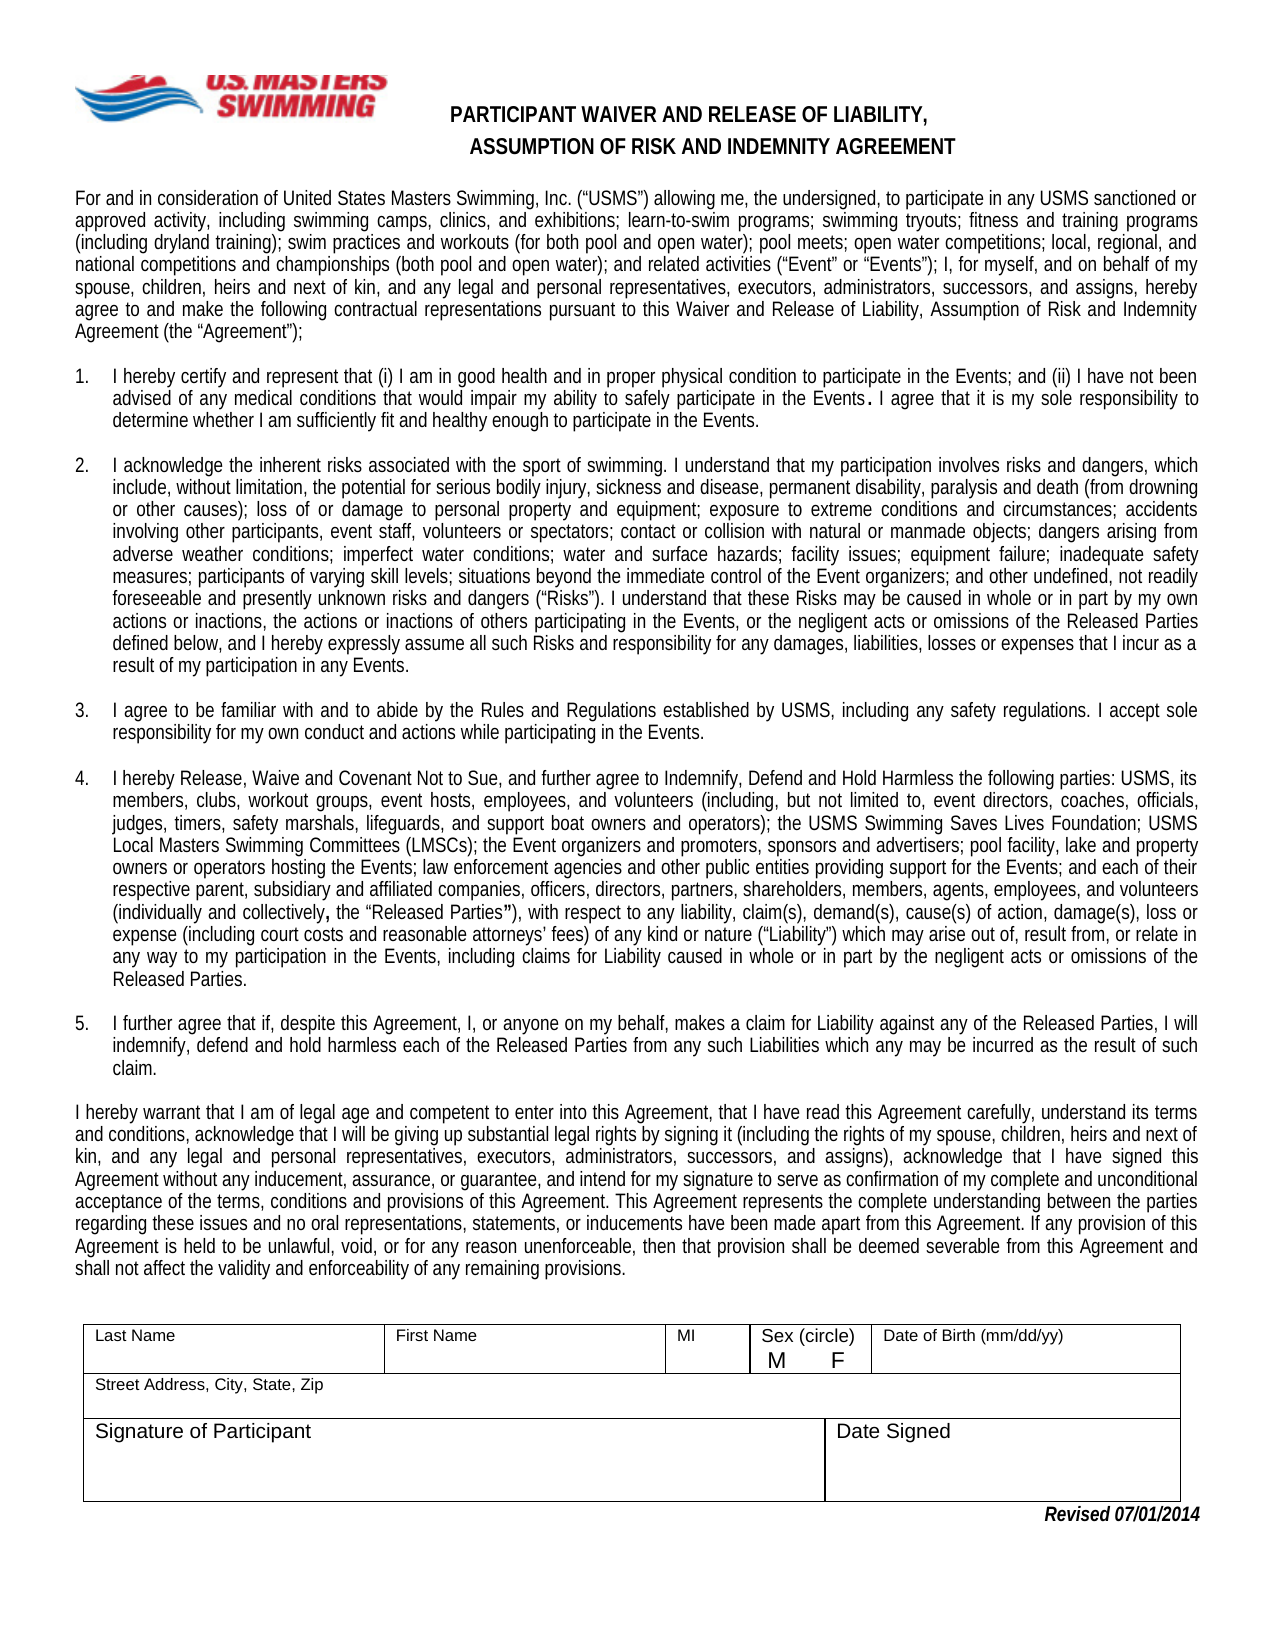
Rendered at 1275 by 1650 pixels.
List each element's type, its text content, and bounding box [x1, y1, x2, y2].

picture [75, 75, 388, 123]
text For and in consideration of United States Masters Swimming, Inc. (“USMS”) allowing me, the undersigned, to participate in any USMS sanctioned or approved activity, including swimming camps, clinics, and exhibitions; learn-to-swim programs; swimming tryouts; fitness and training programs (including dryland training); swim practices and workouts (for both pool and open water); pool meets; open water competitions; local, regional, and national competitions and championships (both pool and open water); and related activities (“Event” or “Events”); I, for myself, and on behalf of my spouse, children, heirs and next of kin, and any legal and personal representatives, executors, administrators, successors, and assigns, hereby agree to and make the following contractual representations pursuant to this Waiver and Release of Liability, Assumption of Risk and Indemnity Agreement (the “Agreement”); [75, 187, 1200, 343]
text I hereby warrant that I am of legal age and competent to enter into this Agreement, that I have read this Agreement carefully, understand its terms and conditions, acknowledge that I will be giving up substantial legal rights by signing it (including the rights of my spouse, children, heirs and next of kin, and any legal and personal representatives, executors, administrators, successors, and assigns), acknowledge that I have signed this Agreement without any inducement, assurance, or guarantee, and intend for my signature to serve as confirmation of my complete and unconditional acceptance of the terms, conditions and provisions of this Agreement. This Agreement represents the complete understanding between the parties regarding these issues and no oral representations, statements, or inducements have been made apart from this Agreement. If any provision of this Agreement is held to be unlawful, void, or for any reason unenforceable, then that provision shall be deemed severable from this Agreement and shall not affect the validity and enforceability of any remaining provisions. [75, 1102, 1200, 1280]
list I acknowledge the inherent risks associated with the sport of swimming. I understand that my participation involves risks and dangers, which include, without limitation, the potential for serious bodily injury, sickness and disease, permanent disability, paralysis and death (from drowning or other causes); loss of or damage to personal property and equipment; exposure to extreme conditions and circumstances; accidents involving other participants, event staff, volunteers or spectators; contact or collision with natural or manmade objects; dangers arising from adverse weather conditions; imperfect water conditions; water and surface hazards; facility issues; equipment failure; inadequate safety measures; participants of varying skill levels; situations beyond the immediate control of the Event organizers; and other undefined, not readily foreseeable and presently unknown risks and dangers (“Risks”). I understand that these Risks may be caused in whole or in part by my own actions or inactions, the actions or inactions of others participating in the Events, or the negligent acts or omissions of the Released Parties defined below, and I hereby expressly assume all such Risks and responsibility for any damages, liabilities, losses or expenses that I incur as a result of my participation in any Events. [75, 454, 1200, 677]
table_header Last Name [84, 1325, 384, 1373]
list I further agree that if, despite this Agreement, I, or anyone on my behalf, makes a claim for Liability against any of the Released Parties, I will indemnify, defend and hold harmless each of the Released Parties from any such Liabilities which any may be incurred as the result of such claim. [75, 1013, 1200, 1079]
list I hereby Release, Waive and Covenant Not to Sue, and further agree to Indemnify, Defend and Hold Harmless the following parties: USMS, its members, clubs, workout groups, event hosts, employees, and volunteers (including, but not limited to, event directors, coaches, officials, judges, timers, safety marshals, lifeguards, and support boat owners and operators); the USMS Swimming Saves Lives Foundation; USMS Local Masters Swimming Committees (LMSCs); the Event organizers and promoters, sponsors and advertisers; pool facility, lake and property owners or operators hosting the Events; law enforcement agencies and other public entities providing support for the Events; and each of their respective parent, subsidiary and affiliated companies, officers, directors, partners, shareholders, members, agents, employees, and volunteers (individually and collectively, the “Released Parties”), with respect to any liability, claim(s), demand(s), cause(s) of action, damage(s), loss or expense (including court costs and reasonable attorneys’ fees) of any kind or nature (“Liability”) which may arise out of, result from, or relate in any way to my participation in the Events, including claims for Liability caused in whole or in part by the negligent acts or omissions of the Released Parties. [75, 768, 1200, 991]
text Revised 07/01/2014 [75, 1502, 1200, 1526]
table_cell Signature of Participant [84, 1419, 824, 1501]
text PARTICIPANT WAIVER AND RELEASE OF LIABILITY, [75, 75, 1200, 135]
text ASSUMPTION OF RISK AND INDEMNITY AGREEMENT [150, 135, 1200, 159]
list I agree to be familiar with and to abide by the Rules and Regulations established by USMS, including any safety regulations. I accept sole responsibility for my own conduct and actions while participating in the Events. [75, 699, 1200, 744]
table_header Sex (circle) M F [751, 1325, 871, 1373]
table_cell Street Address, City, State, Zip [84, 1374, 1180, 1418]
table_cell Date Signed [826, 1419, 1180, 1501]
table_header MI [666, 1325, 749, 1373]
list I hereby certify and represent that (i) I am in good health and in proper physical condition to participate in the Events; and (ii) I have not been advised of any medical conditions that would impair my ability to safely participate in the Events. I agree that it is my sole responsibility to determine whether I am sufficiently fit and healthy enough to participate in the Events. [75, 365, 1200, 432]
table_header First Name [385, 1325, 665, 1373]
table_header Date of Birth (mm/dd/yy) [872, 1325, 1180, 1373]
